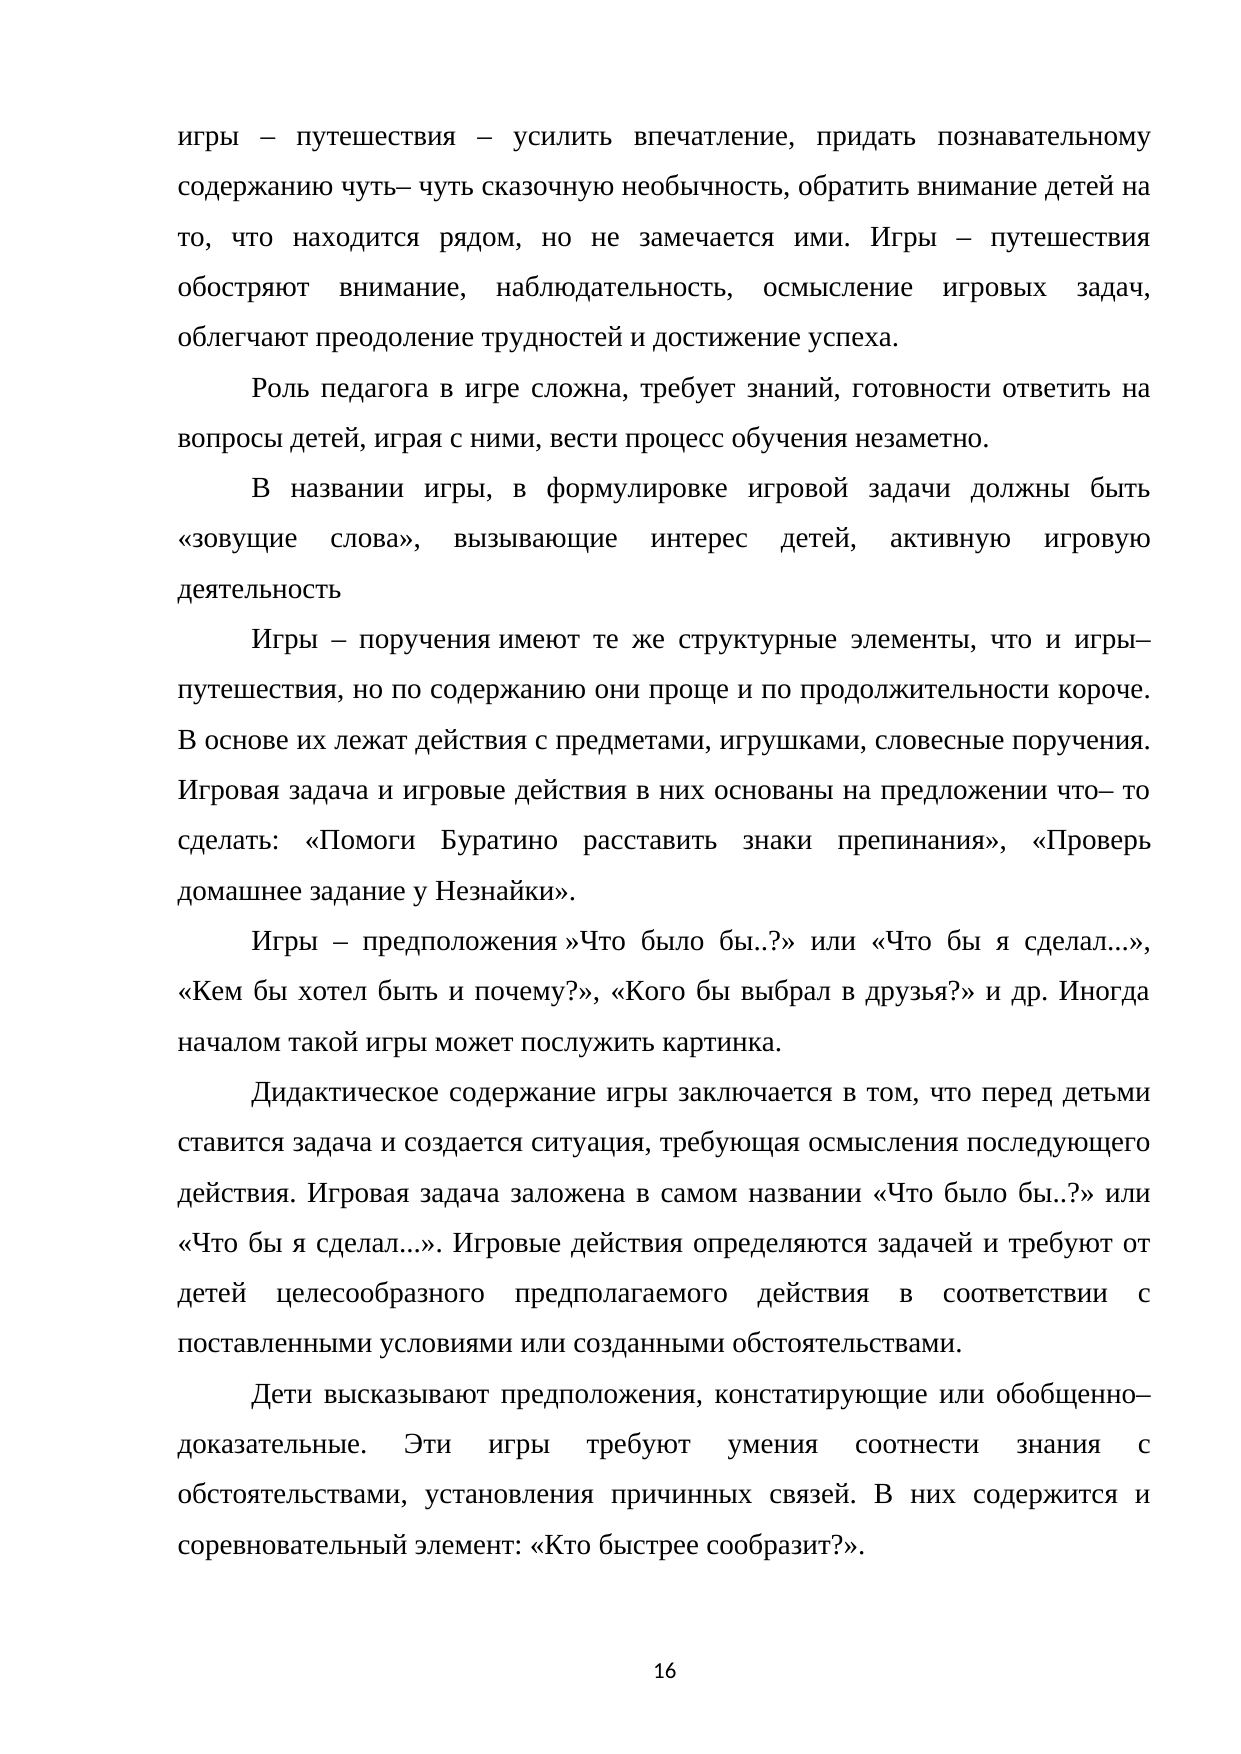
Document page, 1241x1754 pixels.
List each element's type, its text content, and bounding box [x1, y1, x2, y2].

text Дети высказывают предположения, констатирующие или обобщенно– доказательные. Эти игры требуют умения соотнести знания с обстоятельствами, установления причинных связей. В них содержится и соревновательный элемент: «Кто быстрее сообразит?». [177, 1376, 1152, 1560]
text Игры – предположения »Что было бы..?» или «Что бы я сделал...», «Кем бы хотел быть и почему?», «Кого бы выбрал в друзья?» и др. Иногда началом такой игры может послужить картинка. [177, 923, 1152, 1057]
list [177, 118, 1152, 353]
text Дидактическое содержание игры заключается в том, что перед детьми ставится задача и создается ситуация, требующая осмысления последующего действия. Игровая задача заложена в самом названии «Что было бы..?» или «Что бы я сделал...». Игровые действия определяются задачей и требуют от детей целесообразного предполагаемого действия в соответствии с поставленными условиями или созданными обстоятельствами. [177, 1074, 1152, 1359]
text В названии игры, в формулировке игровой задачи должны быть «зовущие слова», вызывающие интерес детей, активную игровую деятельность [177, 470, 1152, 604]
text Игры – поручения имеют те же структурные элементы, что и игры– путешествия, но по содержанию они проще и по продолжительности короче. В основе их лежат действия с предметами, игрушками, словесные поручения. Игровая задача и игровые действия в них основаны на предложении что– то сделать: «Помоги Буратино расставить знаки препинания», «Проверь домашнее задание у Незнайки». [177, 621, 1152, 906]
text Роль педагога в игре сложна, требует знаний, готовности ответить на вопросы детей, играя с ними, вести процесс обучения незаметно. [177, 370, 1152, 453]
